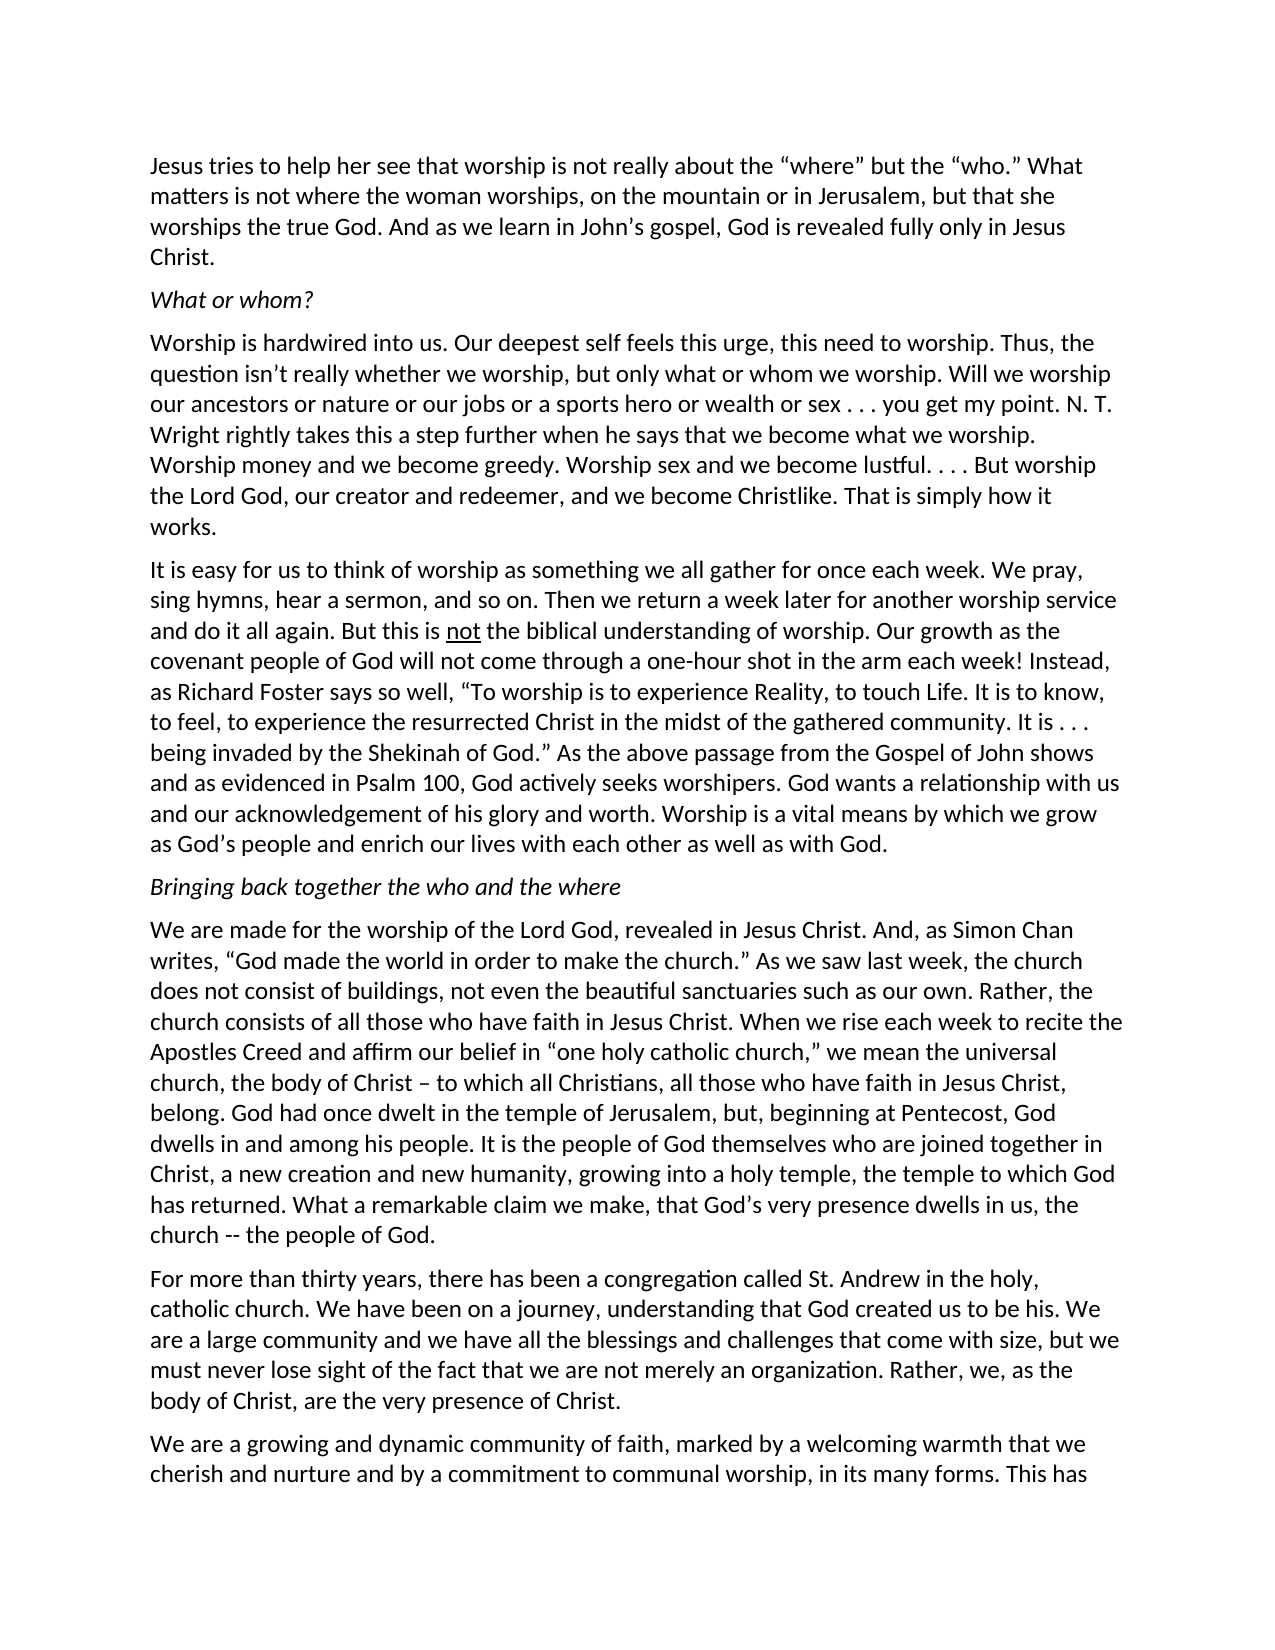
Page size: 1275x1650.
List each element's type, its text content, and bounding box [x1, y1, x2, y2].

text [150, 1428, 1125, 1489]
text What or whom? [150, 284, 1125, 315]
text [150, 150, 1125, 272]
text It is easy for us to think of worship as something we all gather for once each week. We pray, sing hymns, hear a sermon, and so on. Then we return a week later for another worship service and do it all again. But this is not the biblical understanding of worship. Our growth as the covenant people of God will not come through a one-hour shot in the arm each week! Instead, as Richard Foster says so well, “To worship is to experience Reality, to touch Life. It is to know, to feel, to experience the resurrected Christ in the midst of the gathered community. It is . . . being invaded by the Shekinah of God.” As the above passage from the Gospel of John shows and as evidenced in Psalm 100, God actively seeks worshipers. God wants a relationship with us and our acknowledgement of his glory and worth. Worship is a vital means by which we grow as God’s people and enrich our lives with each other as well as with God. [150, 554, 1125, 859]
text We are made for the worship of the Lord God, revealed in Jesus Christ. And, as Simon Chan writes, “God made the world in order to make the church.” As we saw last week, the church does not consist of buildings, not even the beautiful sanctuaries such as our own. Rather, the church consists of all those who have faith in Jesus Christ. When we rise each week to recite the Apostles Creed and affirm our belief in “one holy catholic church,” we mean the universal church, the body of Christ – to which all Christians, all those who have faith in Jesus Christ, belong. God had once dwelt in the temple of Jerusalem, but, beginning at Pentecost, God dwells in and among his people. It is the people of God themselves who are joined together in Christ, a new creation and new humanity, growing into a holy temple, the temple to which God has returned. What a remarkable claim we make, that God’s very presence dwells in us, the church -- the people of God. [150, 914, 1125, 1250]
text For more than thirty years, there has been a congregation called St. Andrew in the holy, catholic church. We have been on a journey, understanding that God created us to be his. We are a large community and we have all the blessings and challenges that come with size, but we must never lose sight of the fact that we are not merely an organization. Rather, we, as the body of Christ, are the very presence of Christ. [150, 1263, 1125, 1415]
text Worship is hardwired into us. Our deepest self feels this urge, this need to worship. Thus, the question isn’t really whether we worship, but only what or whom we worship. Will we worship our ancestors or nature or our jobs or a sports hero or wealth or sex . . . you get my point. N. T. Wright rightly takes this a step further when he says that we become what we worship. Worship money and we become greedy. Worship sex and we become lustful. . . . But worship the Lord God, our creator and redeemer, and we become Christlike. That is simply how it works. [150, 328, 1125, 541]
text Bringing back together the who and the where [150, 871, 1125, 902]
